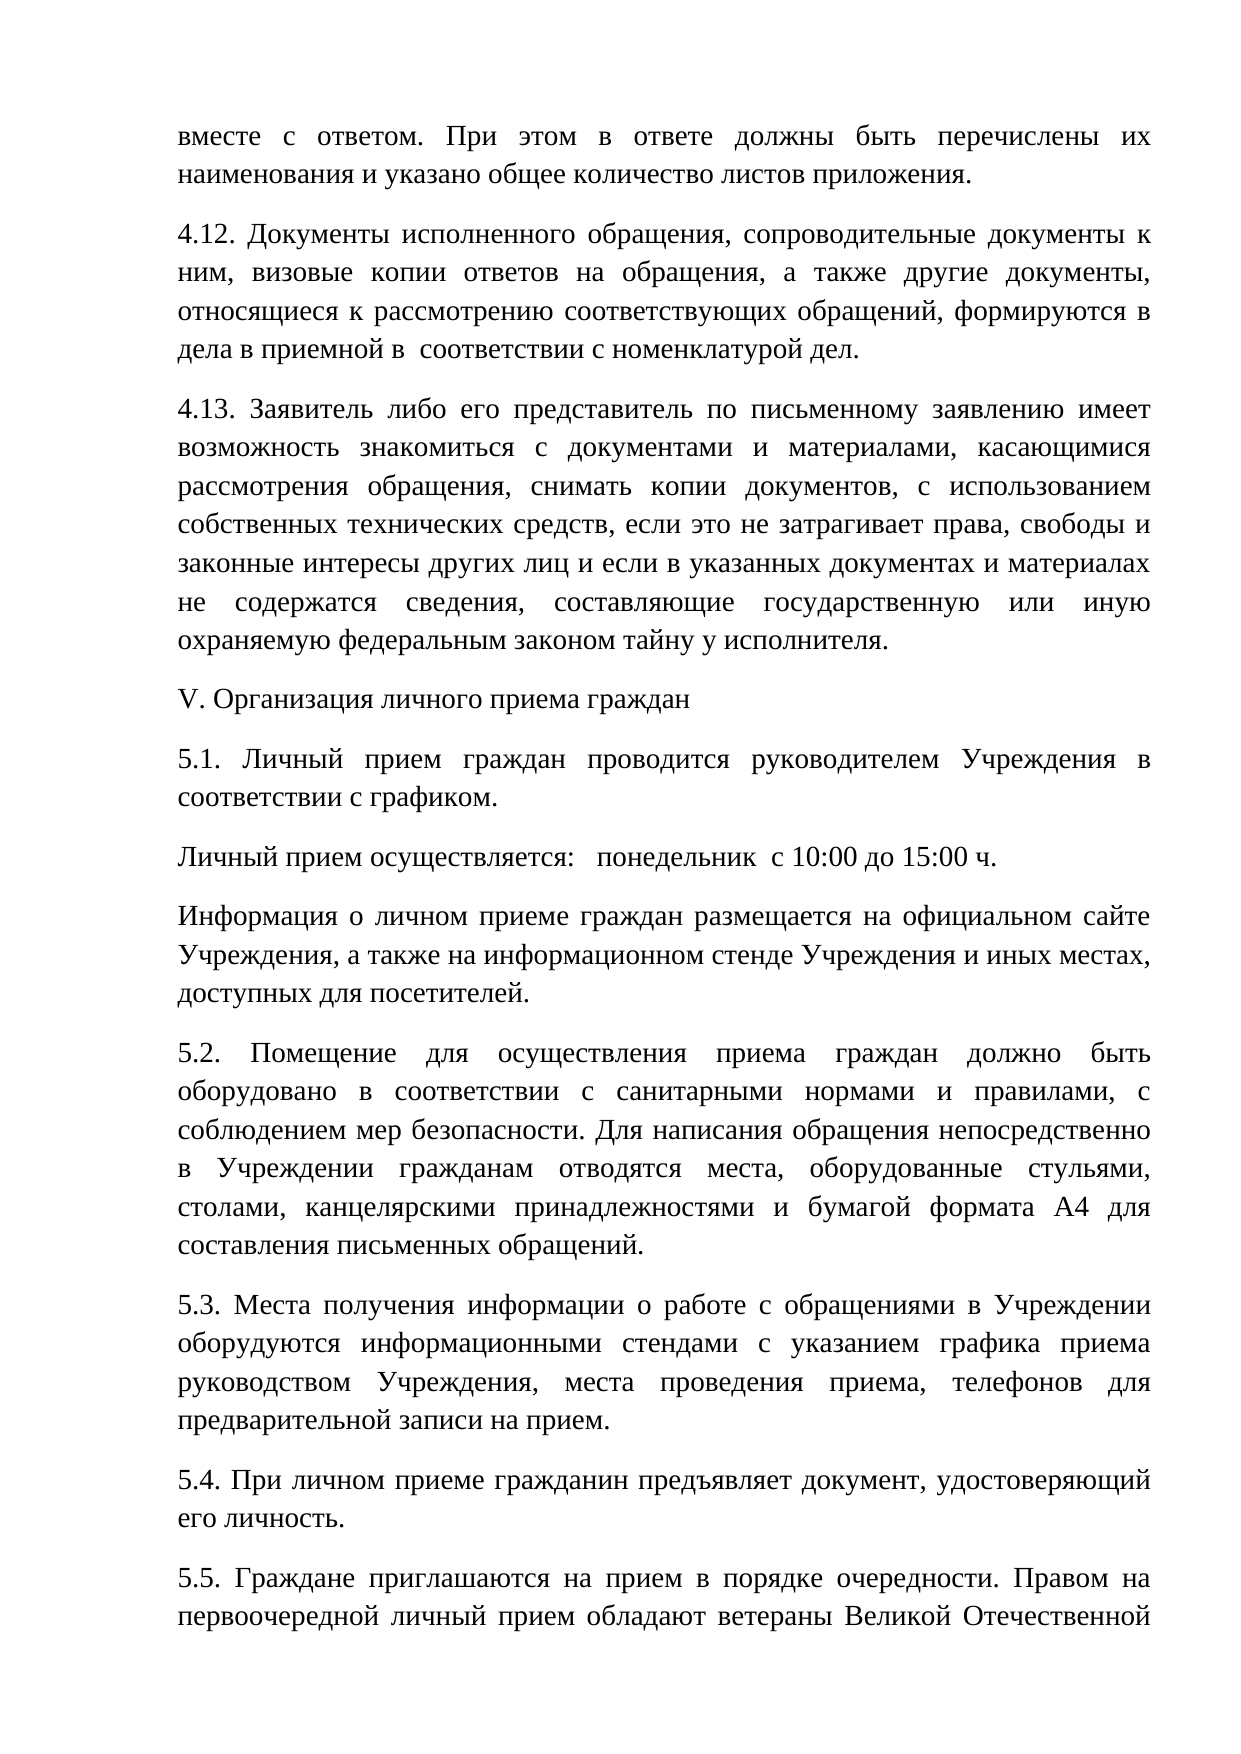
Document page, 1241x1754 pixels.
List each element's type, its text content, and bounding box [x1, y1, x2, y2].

text Информация о личном приеме граждан размещается на официальном сайте Учреждения, а также на информационном стенде Учреждения и иных местах, доступных для посетителей. [177, 898, 1152, 1009]
text 5.2. Помещение для осуществления приема граждан должно быть оборудовано в соответствии с санитарными нормами и правилами, с соблюдением мер безопасности. Для написания обращения непосредственно в Учреждении гражданам отводятся места, оборудованные стульями, столами, канцелярскими принадлежностями и бумагой формата A4 для составления письменных обращений. [177, 1035, 1152, 1261]
text 5.1. Личный прием граждан проводится руководителем Учреждения в соответствии с графиком. [177, 741, 1152, 813]
text 4.12. Документы исполненного обращения, сопроводительные документы к ним, визовые копии ответов на обращения, а также другие документы, относящиеся к рассмотрению соответствующих обращений, формируются в дела в приемной в соответствии с номенклатурой дел. [177, 216, 1152, 365]
text 4.13. Заявитель либо его представитель по письменному заявлению имеет возможность знакомиться с документами и материалами, касающимися рассмотрения обращения, снимать копии документов, с использованием собственных технических средств, если это не затрагивает права, свободы и законные интересы других лиц и если в указанных документах и материалах не содержатся сведения, составляющие государственную или иную охраняемую федеральным законом тайну у исполнителя. [177, 391, 1152, 656]
text V. Организация личного приема граждан [177, 682, 1152, 715]
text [177, 118, 1152, 190]
text Личный прием осуществляется: понедельник с 10:00 до 15:00 ч. [177, 839, 1152, 872]
text 5.3. Места получения информации о работе с обращениями в Учреждении оборудуются информационными стендами с указанием графика приема руководством Учреждения, места проведения приема, телефонов для предварительной записи на прием. [177, 1287, 1152, 1436]
text 5.4. При личном приеме гражданин предъявляет документ, удостоверяющий его личность. [177, 1462, 1152, 1534]
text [177, 1560, 1152, 1632]
